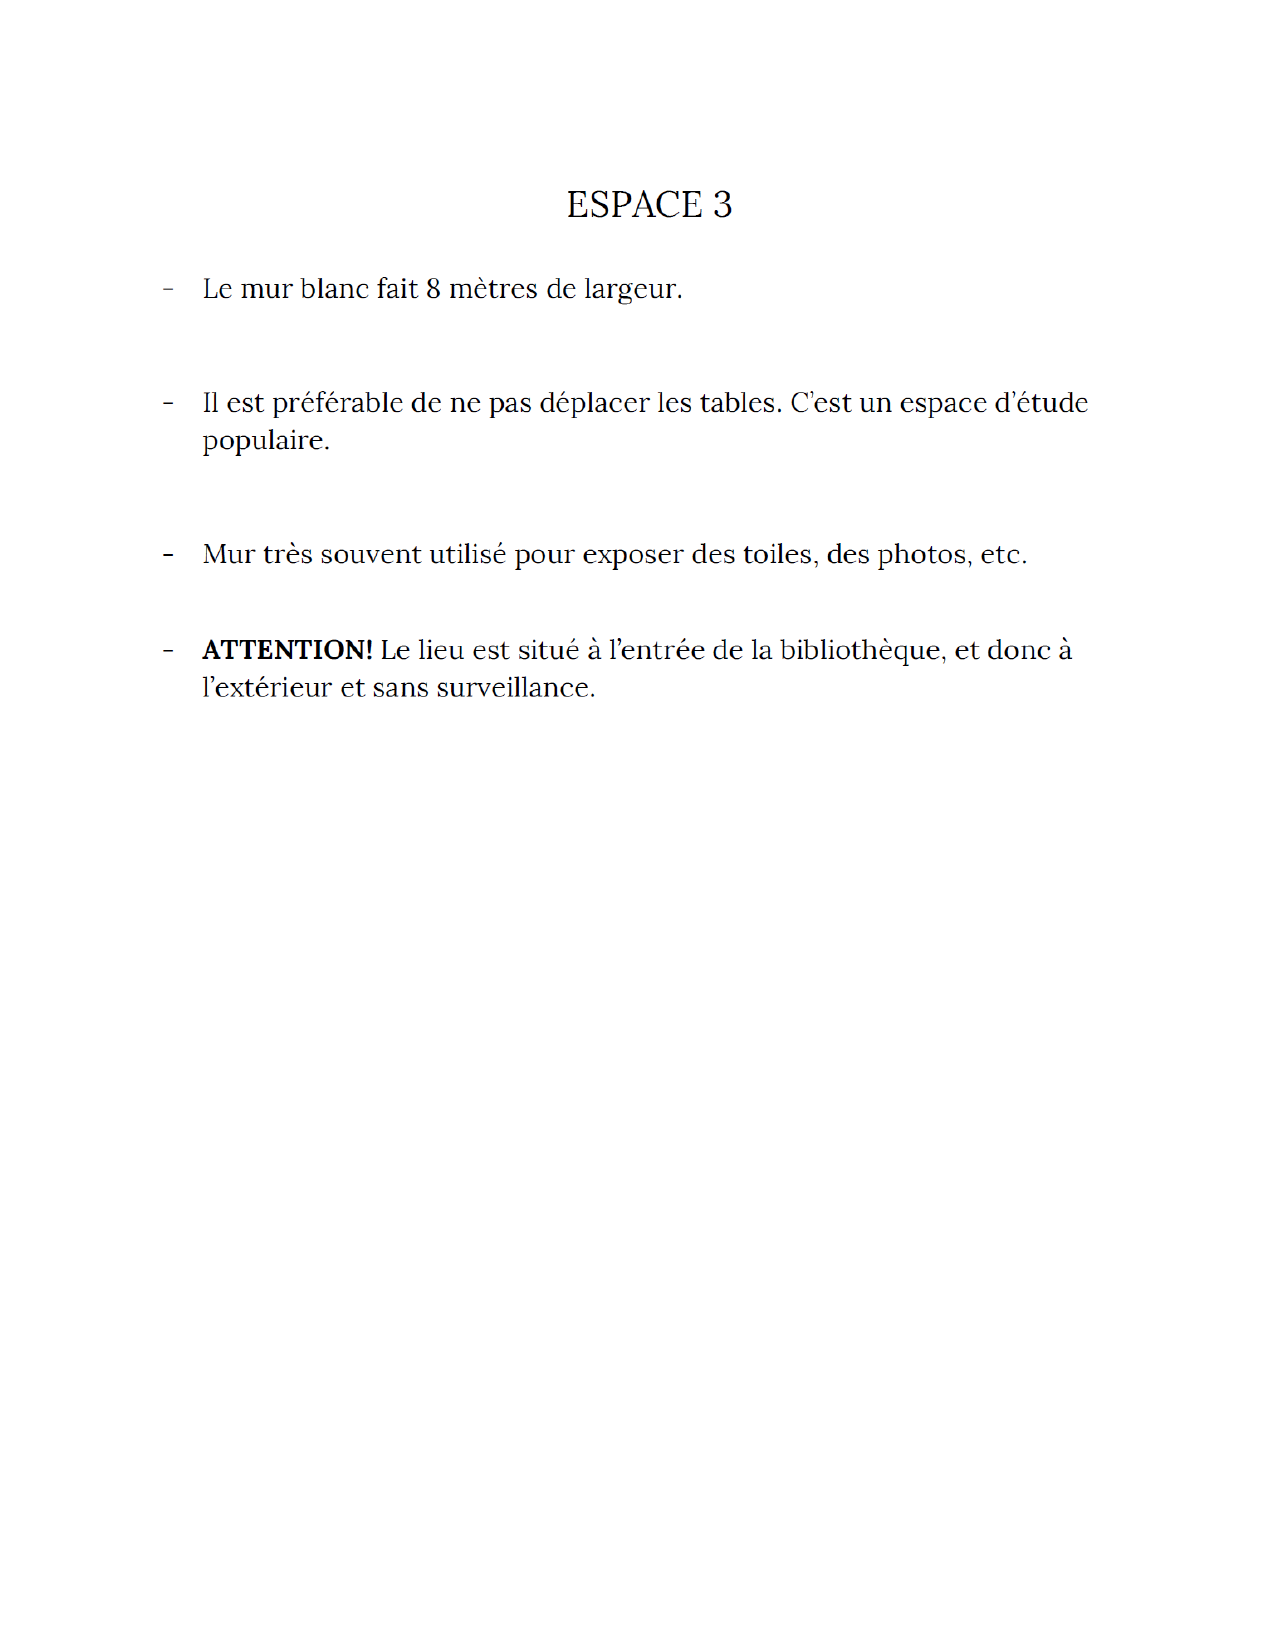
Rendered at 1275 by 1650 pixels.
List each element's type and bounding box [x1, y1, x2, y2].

picture [118, 150, 1170, 726]
